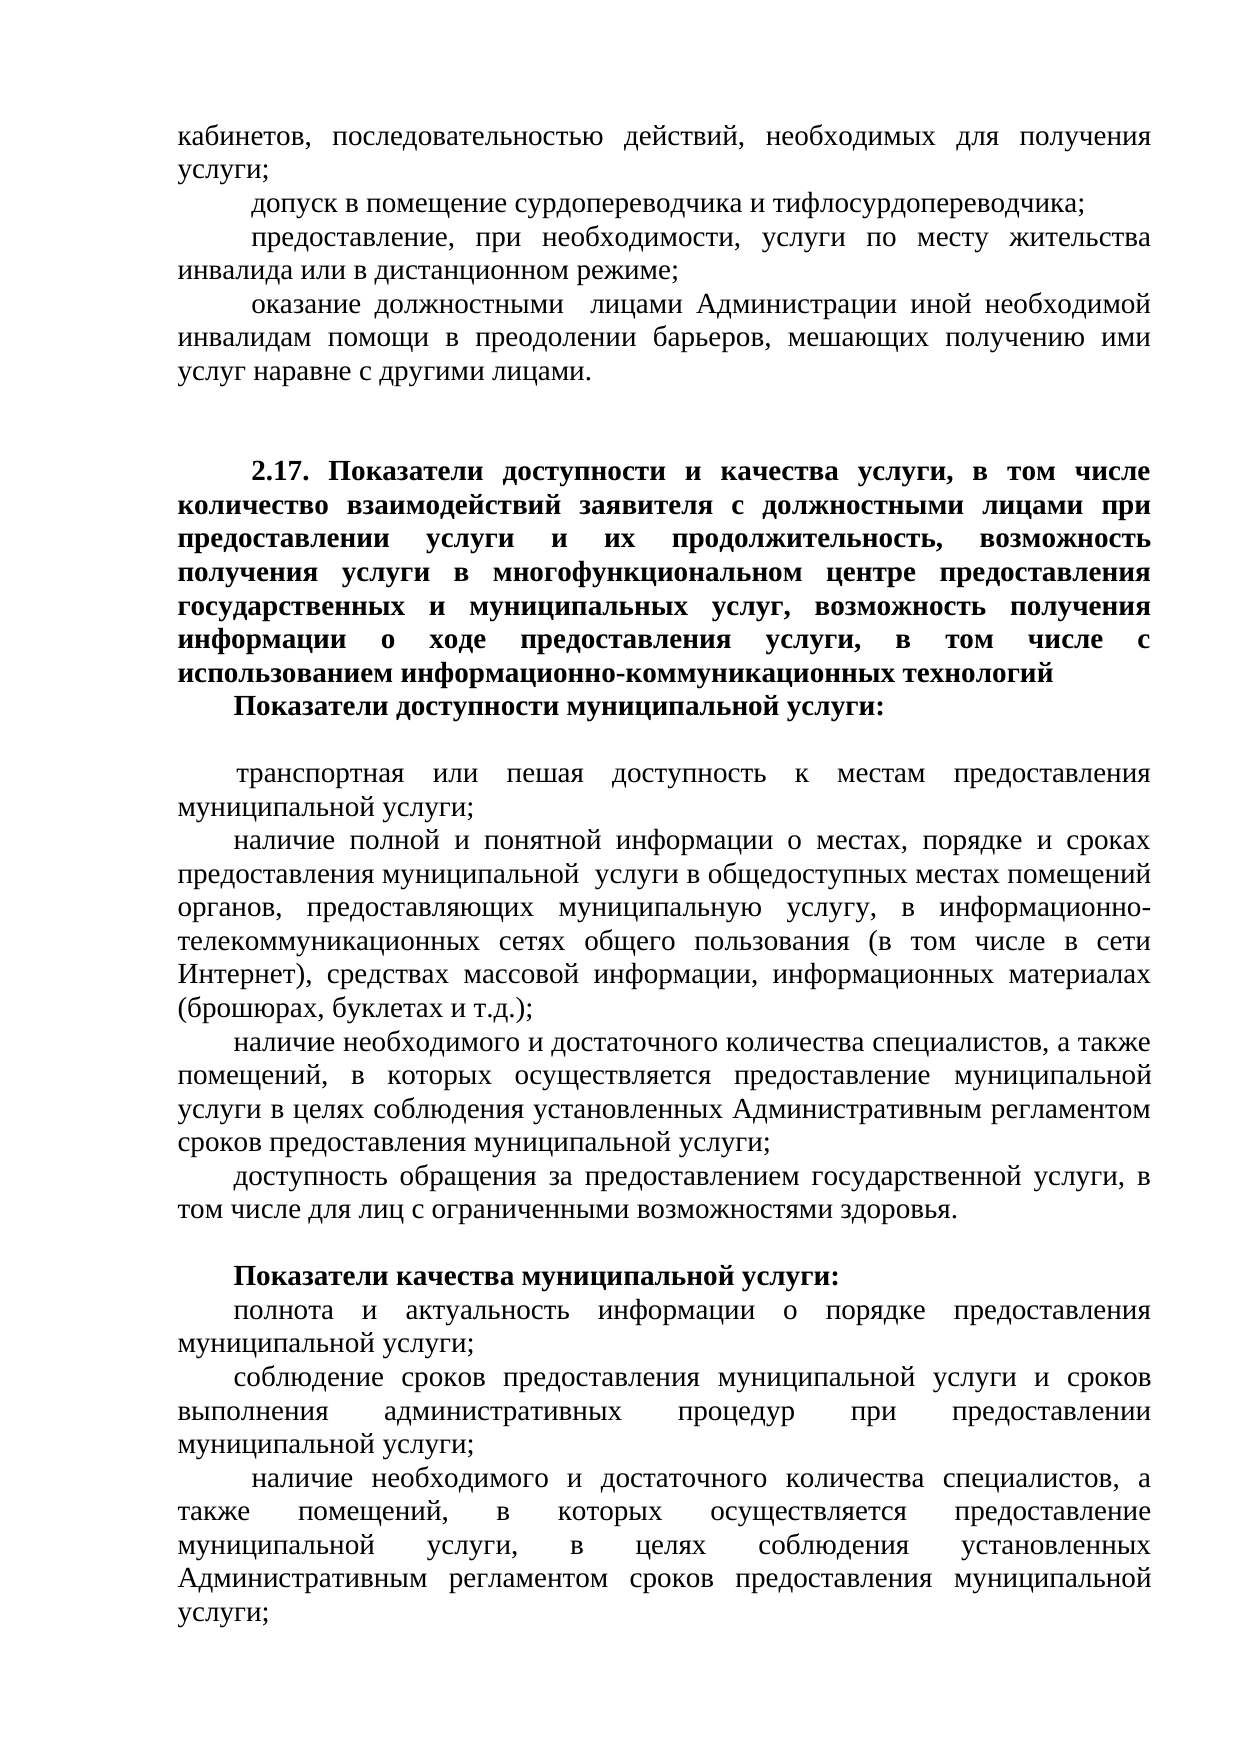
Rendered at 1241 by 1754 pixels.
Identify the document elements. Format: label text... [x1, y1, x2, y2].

text наличие полной и понятной информации о местах, порядке и сроках предоставления муниципальной услуги в общедоступных местах помещений органов, предоставляющих муниципальную услугу, в информационно-телекоммуникационных сетях общего пользования (в том числе в сети Интернет), средствах массовой информации, информационных материалах (брошюрах, буклетах и т.д.); [177, 822, 1152, 1024]
text наличие необходимого и достаточного количества специалистов, а также помещений, в которых осуществляется предоставление муниципальной услуги, в целях соблюдения установленных Административным регламентом сроков предоставления муниципальной услуги; [177, 1460, 1152, 1627]
text предоставление, при необходимости, услуги по месту жительства инвалида или в дистанционном режиме; [177, 219, 1152, 286]
text соблюдение сроков предоставления муниципальной услуги и сроков выполнения административных процедур при предоставлении муниципальной услуги; [177, 1359, 1152, 1460]
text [177, 118, 1152, 185]
text допуск в помещение сурдопереводчика и тифлосурдопереводчика; [177, 185, 1152, 219]
text 2.17. Показатели доступности и качества услуги, в том числе количество взаимодействий заявителя с должностными лицами при предоставлении услуги и их продолжительность, возможность получения услуги в многофункциональном центре предоставления государственных и муниципальных услуг, возможность получения информации о ходе предоставления услуги, в том числе с использованием информационно-коммуникационных технологий [177, 453, 1152, 688]
text оказание должностными лицами Администрации иной необходимой инвалидам помощи в преодолении барьеров, мешающих получению ими услуг наравне с другими лицами. [177, 286, 1152, 386]
text наличие необходимого и достаточного количества специалистов, а также помещений, в которых осуществляется предоставление муниципальной услуги в целях соблюдения установленных Административным регламентом сроков предоставления муниципальной услуги; [177, 1024, 1152, 1158]
text Показатели доступности муниципальной услуги: [177, 688, 1152, 722]
text транспортная или пешая доступность к местам предоставления муниципальной услуги; [177, 755, 1152, 822]
text доступность обращения за предоставлением государственной услуги, в том числе для лиц с ограниченными возможностями здоровья. [177, 1158, 1152, 1225]
text полнота и актуальность информации о порядке предоставления муниципальной услуги; [177, 1292, 1152, 1359]
text Показатели качества муниципальной услуги: [177, 1258, 1152, 1292]
